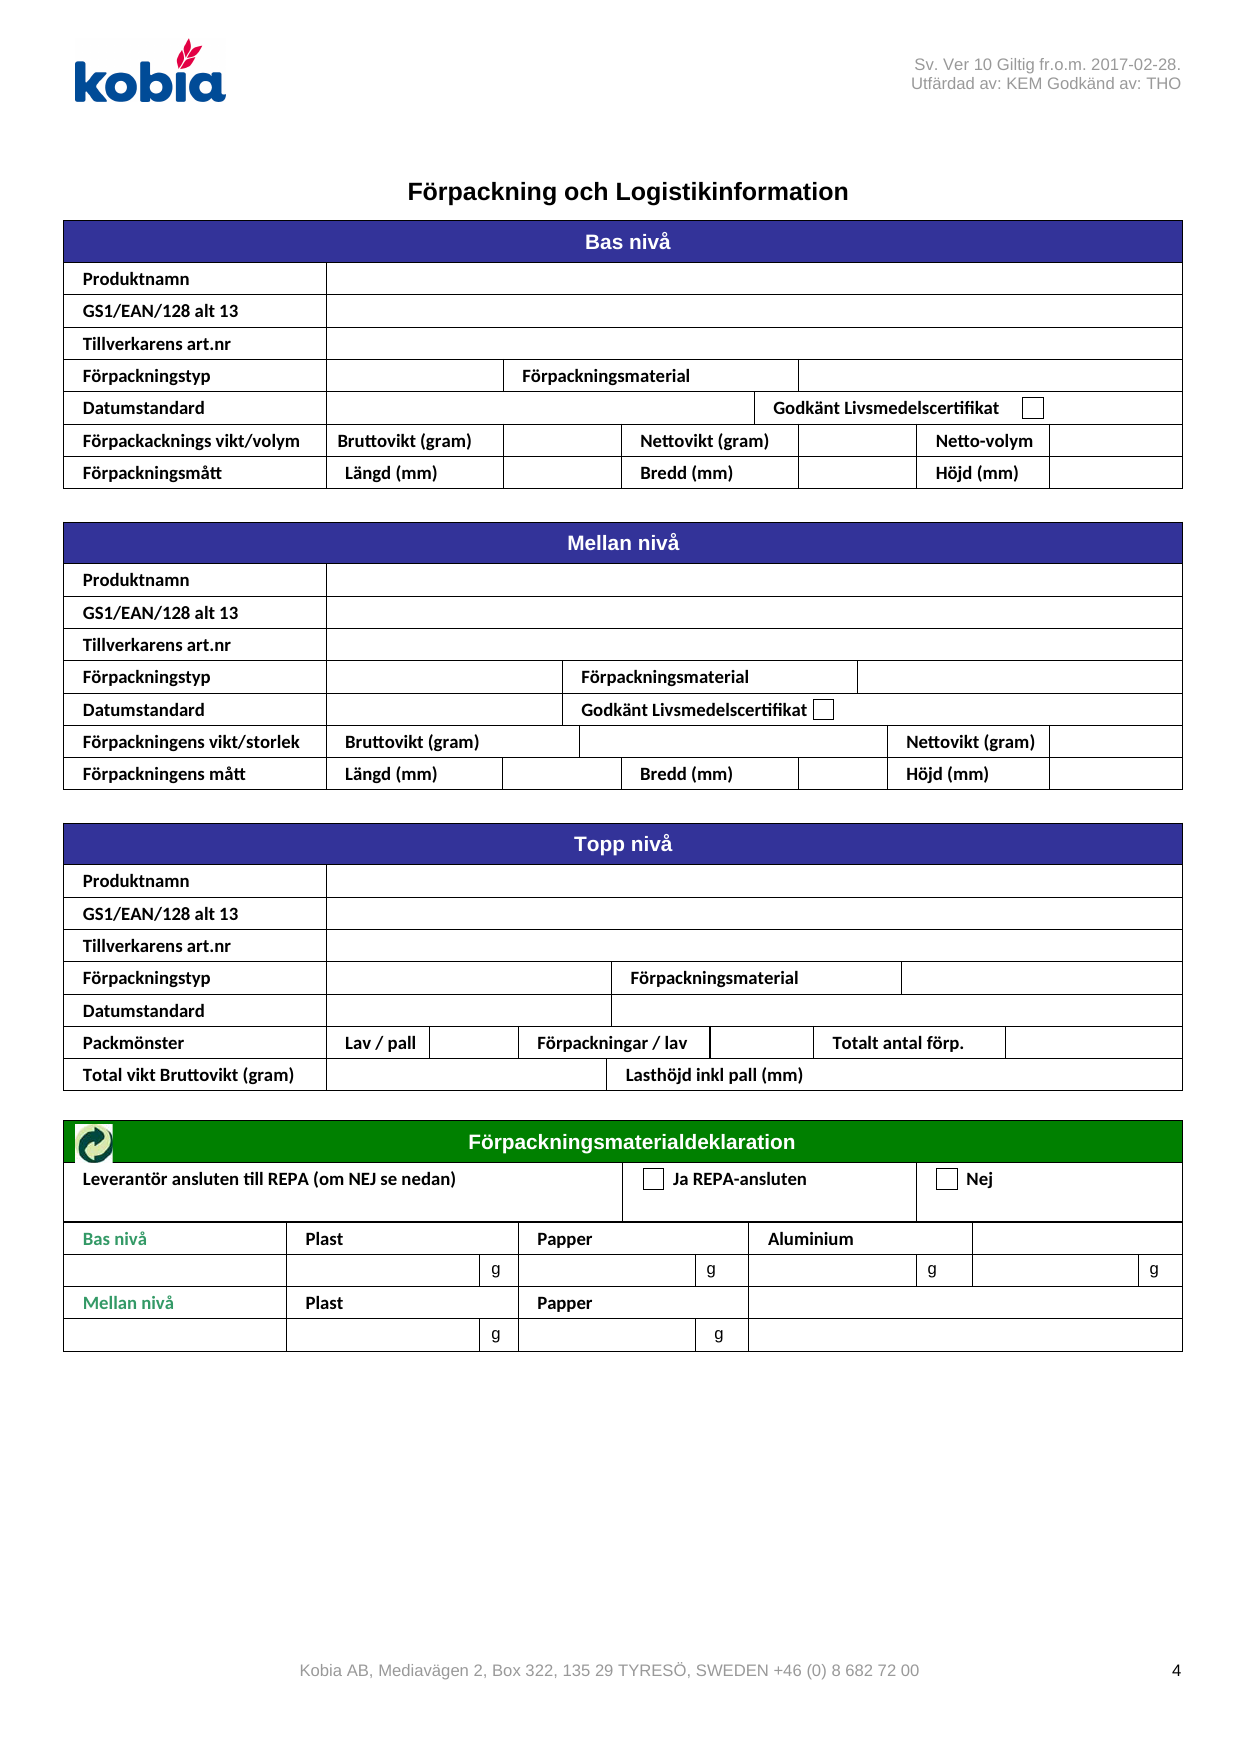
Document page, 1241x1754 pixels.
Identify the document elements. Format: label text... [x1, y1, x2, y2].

table_cell Höjd (mm) [888, 758, 1049, 789]
table_cell Lav / pall [327, 1027, 429, 1058]
table_cell Förpackningsmaterial [563, 661, 857, 692]
table_cell [902, 962, 1182, 993]
table_cell Längd (mm) [327, 758, 502, 789]
table_cell g [696, 1255, 748, 1286]
table_cell g [696, 1319, 748, 1351]
table_header Mellan nivå [64, 523, 1182, 563]
table_cell Förpackacknings vikt/volym [64, 425, 326, 456]
table_cell [1050, 726, 1182, 757]
table_cell Produktnamn [64, 865, 326, 897]
table_cell Bredd (mm) [622, 758, 798, 789]
table_cell [1050, 457, 1182, 488]
table_cell Mellan nivå [64, 1287, 286, 1318]
table_cell Datumstandard [64, 694, 326, 725]
table_cell [504, 457, 621, 488]
table_cell [327, 295, 1182, 327]
table_cell Netto-volym [917, 425, 1049, 456]
table_cell Bruttovikt (gram) [327, 726, 579, 757]
table_cell Produktnamn [64, 263, 326, 294]
table_cell Nej [917, 1163, 1182, 1221]
table_cell Bredd (mm) [622, 457, 798, 488]
table_cell Längd (mm) [327, 457, 503, 488]
table_cell Tillverkarens art.nr [64, 629, 326, 660]
table_cell [287, 1319, 479, 1351]
table_cell g [917, 1255, 972, 1286]
table_cell Plast [287, 1287, 518, 1318]
table_cell Förpackningsmått [64, 457, 326, 488]
table_cell Tillverkarens art.nr [64, 930, 326, 961]
table_cell Datumstandard [64, 392, 326, 423]
table_cell [858, 661, 1182, 692]
table_cell [519, 1255, 695, 1286]
table_cell [327, 962, 611, 993]
table_cell [327, 930, 1182, 961]
table_cell [1050, 425, 1182, 456]
table_cell [519, 1319, 695, 1351]
table_cell Plast [287, 1223, 518, 1254]
table_cell Nettovikt (gram) [888, 726, 1049, 757]
table_cell GS1/EAN/128 alt 13 [64, 898, 326, 929]
table_cell Förpackningstyp [64, 661, 326, 692]
table_cell Förpackningstyp [64, 962, 326, 993]
table_cell Godkänt Livsmedelscertifikat [563, 694, 1182, 725]
table_cell [973, 1255, 1138, 1286]
table_cell Förpackningsmaterial [612, 962, 901, 993]
table_cell [287, 1255, 479, 1286]
text Förpackning och Logistikinformation [75, 177, 1181, 206]
table_cell Totalt antal förp. [814, 1027, 1005, 1058]
table_cell [749, 1255, 916, 1286]
table_cell [749, 1287, 1182, 1318]
table_cell [327, 865, 1182, 897]
table_cell Förpackningens vikt/storlek [64, 726, 326, 757]
table_cell [64, 1319, 286, 1351]
table_cell Papper [519, 1223, 748, 1254]
table_cell Förpackningens mått [64, 758, 326, 789]
table_cell [973, 1223, 1182, 1254]
table_cell Lasthöjd inkl pall (mm) [607, 1059, 1182, 1090]
table_cell [327, 328, 1182, 359]
table_cell [327, 629, 1182, 660]
table_cell [327, 661, 562, 692]
table_cell [327, 360, 503, 391]
table_cell GS1/EAN/128 alt 13 [64, 597, 326, 628]
table_cell Papper [519, 1287, 748, 1318]
table_cell Förpackningsmaterial [504, 360, 798, 391]
table_cell [327, 898, 1182, 929]
table_cell Total vikt Bruttovikt (gram) [64, 1059, 326, 1090]
table_cell [430, 1027, 518, 1058]
table_cell Tillverkarens art.nr [64, 328, 326, 359]
table_cell [711, 1027, 813, 1058]
table_cell [327, 564, 1182, 596]
table_cell Nettovikt (gram) [622, 425, 798, 456]
table_cell [327, 694, 562, 725]
table_cell [799, 425, 916, 456]
table_cell Leverantör ansluten till REPA (om NEJ se nedan) [64, 1163, 622, 1221]
table_cell [1006, 1027, 1182, 1058]
table_cell Förpackningar / lav [519, 1027, 709, 1058]
table_cell g [1139, 1255, 1182, 1286]
table_cell Höjd (mm) [917, 457, 1049, 488]
picture [75, 1124, 113, 1163]
table_cell [799, 360, 1182, 391]
table_cell [503, 758, 621, 789]
table_cell Förpackningstyp [64, 360, 326, 391]
table_cell Bruttovikt (gram) [327, 425, 503, 456]
table_cell [327, 392, 754, 423]
table_cell Packmönster [64, 1027, 326, 1058]
table_cell [64, 1255, 286, 1286]
table_cell Produktnamn [64, 564, 326, 596]
picture [75, 38, 226, 102]
table_cell [504, 425, 621, 456]
table_cell Bas nivå [64, 1223, 286, 1254]
table_cell [1050, 758, 1182, 789]
table_cell [612, 995, 1182, 1026]
table_header Förpackningsmaterialdeklaration [64, 1121, 1182, 1162]
table_cell [749, 1319, 1182, 1351]
table_cell GS1/EAN/128 alt 13 [64, 295, 326, 327]
table_cell Aluminium [749, 1223, 972, 1254]
table_cell Ja REPA-ansluten [623, 1163, 916, 1221]
table_cell [327, 263, 1182, 294]
table_cell Godkänt Livsmedelscertifikat [755, 392, 1182, 423]
table_cell [327, 597, 1182, 628]
table_cell [327, 995, 611, 1026]
table_cell g [480, 1319, 518, 1351]
table_header Bas nivå [64, 221, 1182, 262]
table_cell g [480, 1255, 518, 1286]
table_cell Datumstandard [64, 995, 326, 1026]
table_cell [580, 726, 887, 757]
table_cell [327, 1059, 606, 1090]
table_header Topp nivå [64, 824, 1182, 864]
table_cell [799, 758, 887, 789]
table_cell [799, 457, 916, 488]
